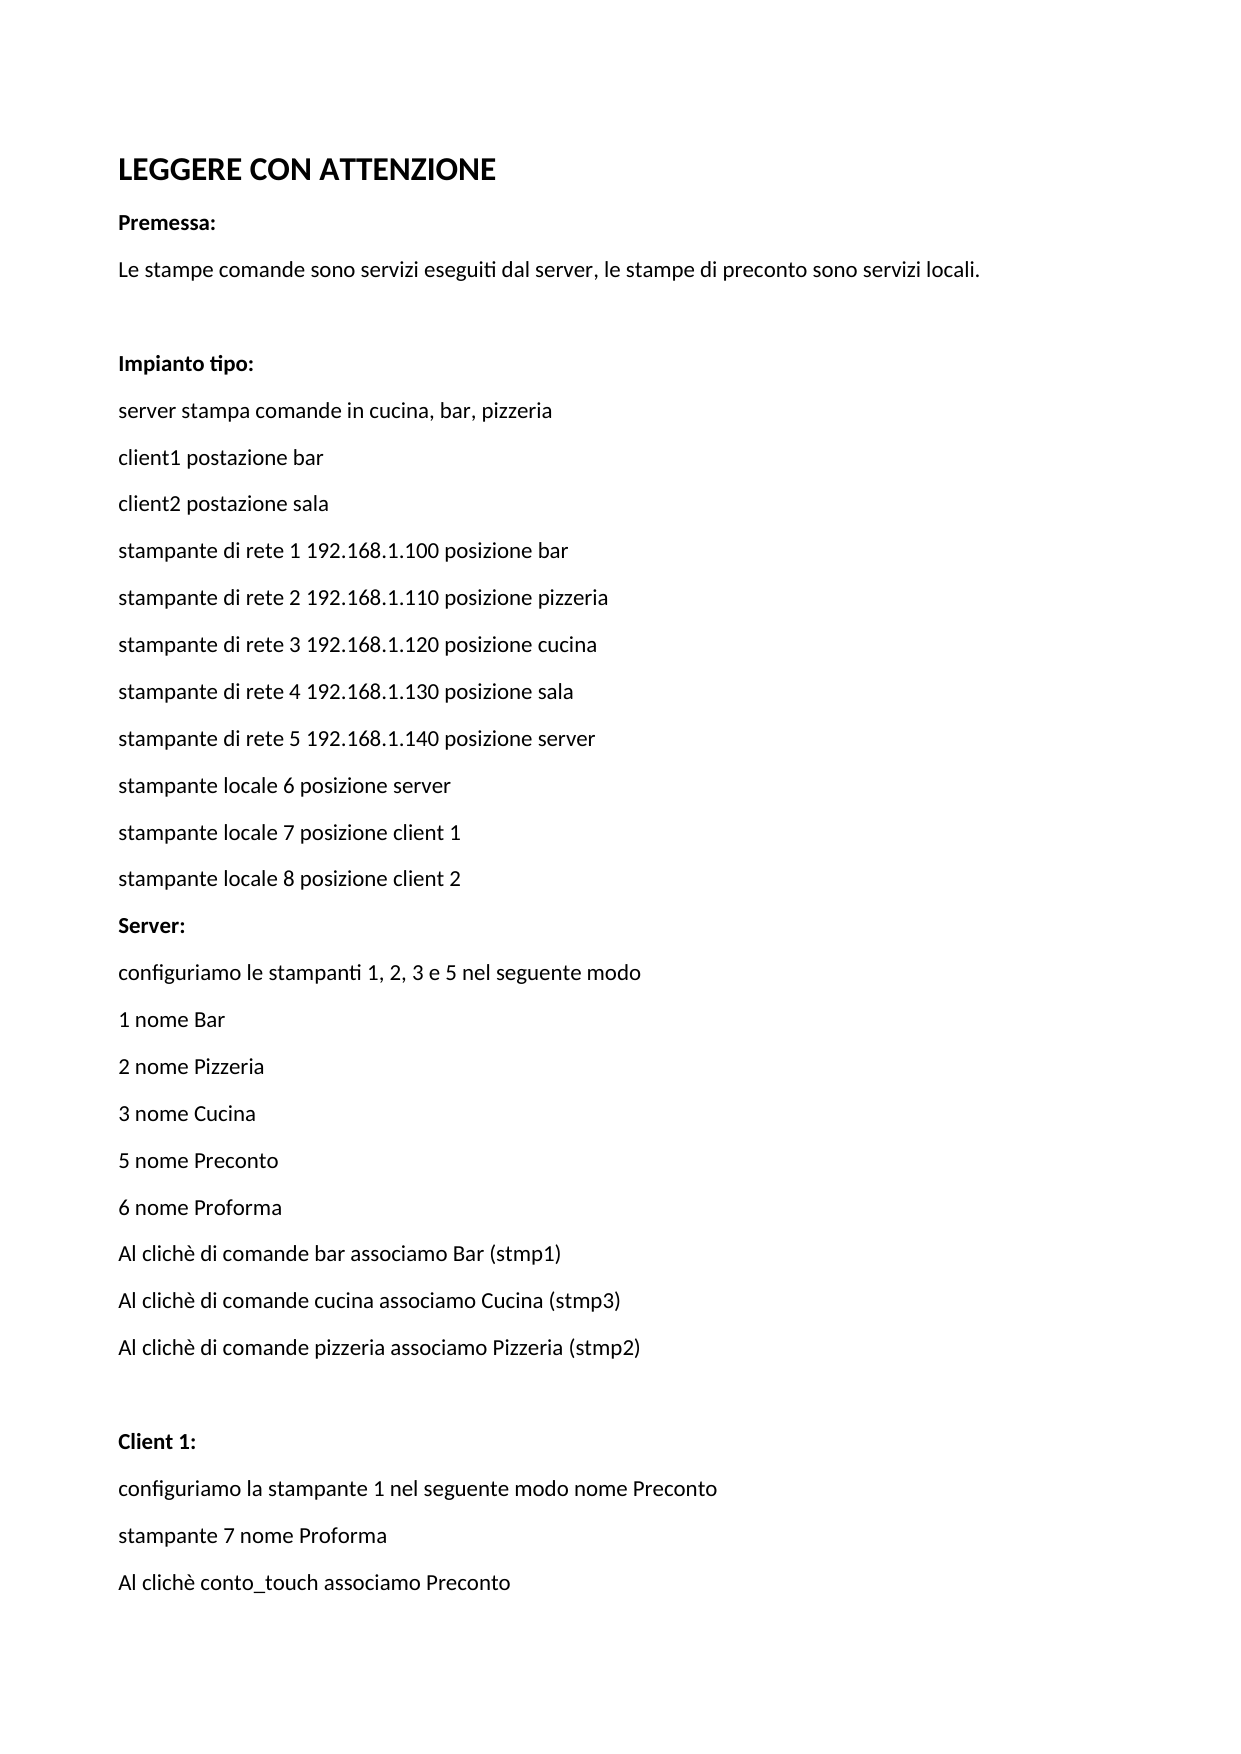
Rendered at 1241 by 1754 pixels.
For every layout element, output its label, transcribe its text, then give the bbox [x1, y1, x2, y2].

text stampante di rete 5 192.168.1.140 posizione server [118, 724, 1122, 752]
text 2 nome Pizzeria [118, 1052, 1122, 1080]
text stampante di rete 2 192.168.1.110 posizione pizzeria [118, 583, 1122, 611]
text stampante locale 7 posizione client 1 [118, 818, 1122, 846]
text configuriamo la stampante 1 nel seguente modo nome Preconto [118, 1474, 1122, 1502]
text Le stampe comande sono servizi eseguiti dal server, le stampe di preconto sono servizi locali. [118, 255, 1122, 283]
text Server: [118, 911, 1122, 939]
text Impianto tipo: [118, 349, 1122, 377]
text stampante 7 nome Proforma [118, 1521, 1122, 1549]
text stampante di rete 4 192.168.1.130 posizione sala [118, 677, 1122, 705]
text Premessa: [118, 208, 1122, 236]
text stampante di rete 3 192.168.1.120 posizione cucina [118, 630, 1122, 658]
text 3 nome Cucina [118, 1099, 1122, 1127]
text stampante locale 8 posizione client 2 [118, 864, 1122, 892]
text client2 postazione sala [118, 489, 1122, 517]
text Al clichè conto_touch associamo Preconto [118, 1568, 1122, 1596]
text LEGGERE CON ATTENZIONE [118, 148, 1122, 188]
text 1 nome Bar [118, 1005, 1122, 1033]
text 5 nome Preconto [118, 1146, 1122, 1174]
text configuriamo le stampanti 1, 2, 3 e 5 nel seguente modo [118, 958, 1122, 986]
text server stampa comande in cucina, bar, pizzeria [118, 396, 1122, 424]
text Al clichè di comande pizzeria associamo Pizzeria (stmp2) [118, 1333, 1122, 1361]
text Al clichè di comande cucina associamo Cucina (stmp3) [118, 1286, 1122, 1314]
text Al clichè di comande bar associamo Bar (stmp1) [118, 1239, 1122, 1267]
text Client 1: [118, 1427, 1122, 1455]
text stampante di rete 1 192.168.1.100 posizione bar [118, 536, 1122, 564]
text 6 nome Proforma [118, 1193, 1122, 1221]
text client1 postazione bar [118, 443, 1122, 471]
text stampante locale 6 posizione server [118, 771, 1122, 799]
